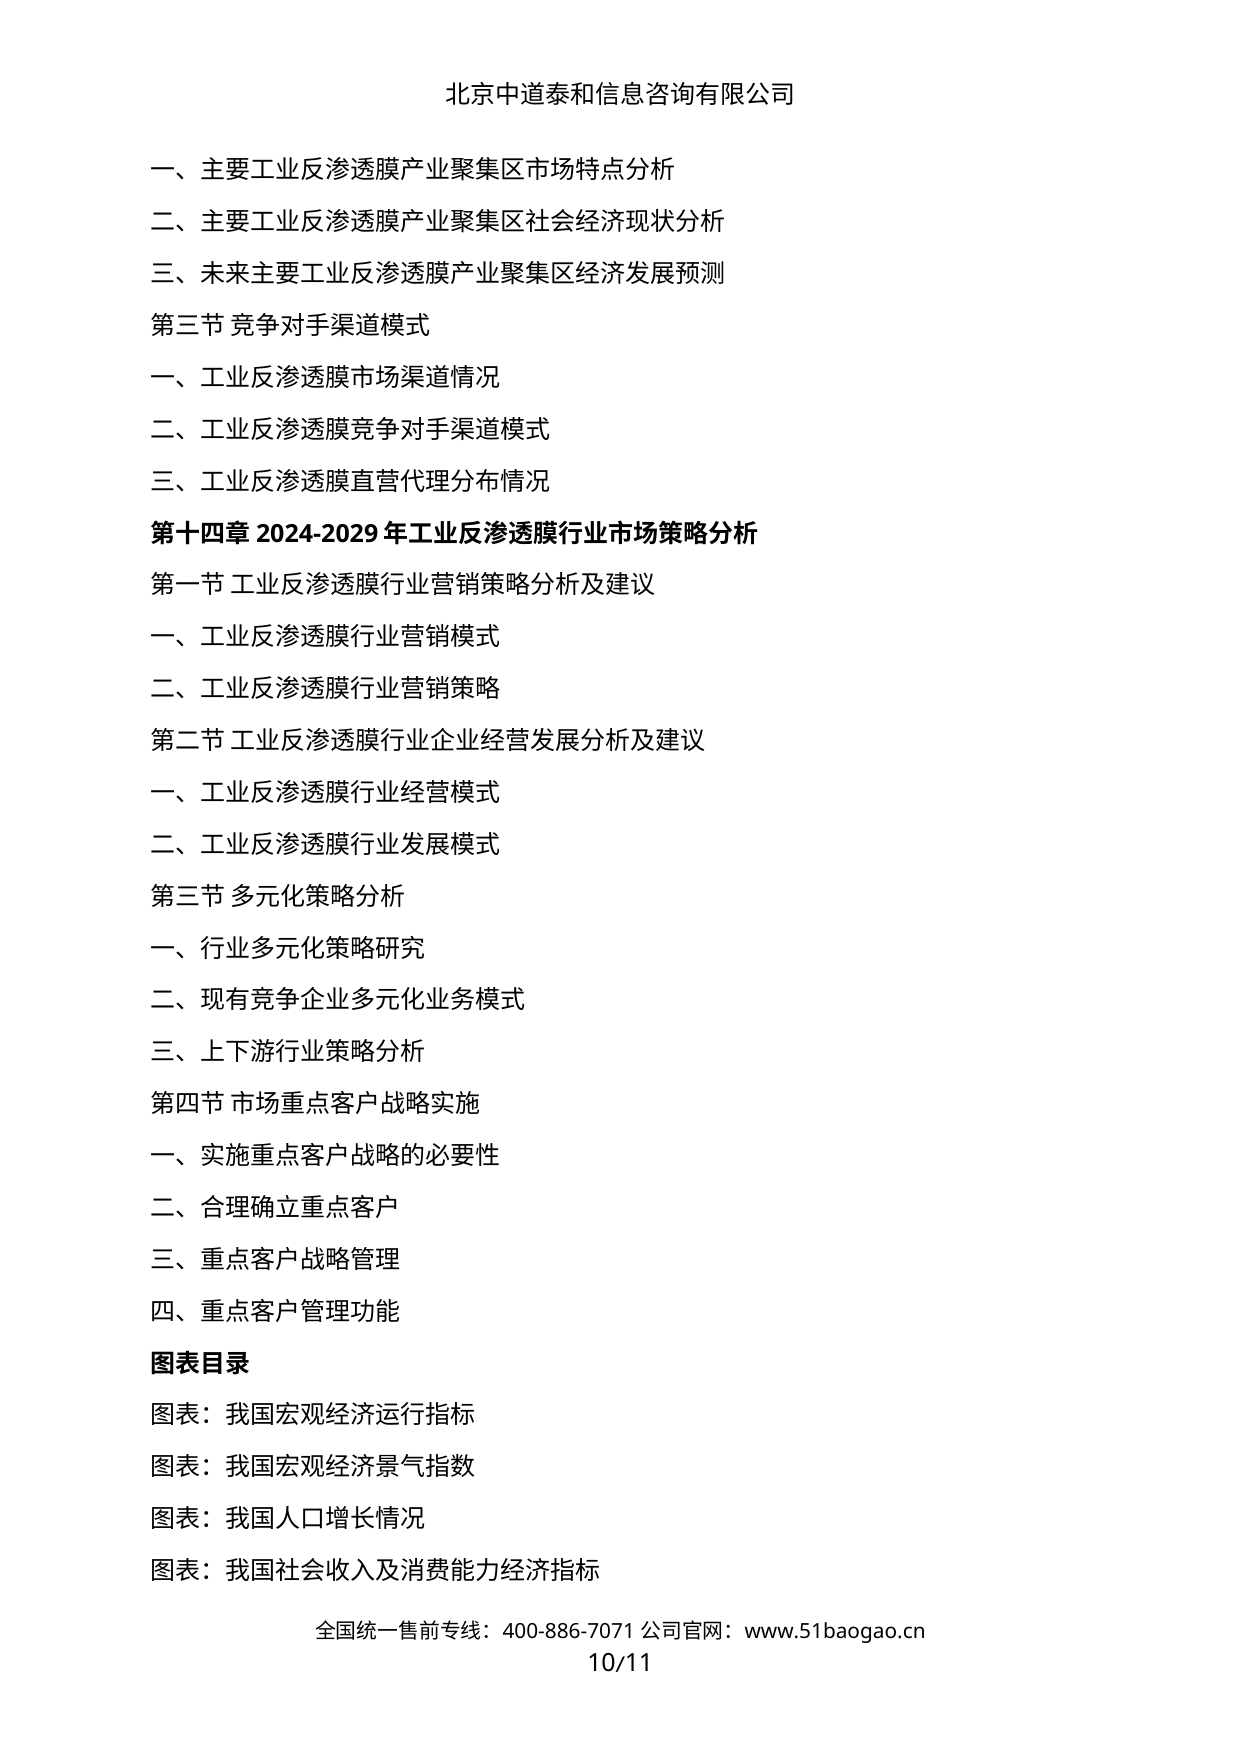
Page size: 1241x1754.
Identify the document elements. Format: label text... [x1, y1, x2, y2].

text 一、工业反渗透膜行业经营模式 [150, 772, 1090, 809]
text 三、未来主要工业反渗透膜产业聚集区经济发展预测 [150, 254, 1090, 290]
text 一、主要工业反渗透膜产业聚集区市场特点分析 [150, 150, 1090, 186]
text 第三节 多元化策略分析 [150, 876, 1090, 912]
text 三、工业反渗透膜直营代理分布情况 [150, 461, 1090, 497]
text 三、上下游行业策略分析 [150, 1032, 1090, 1068]
text 四、重点客户管理功能 [150, 1291, 1090, 1327]
text 图表：我国人口增长情况 [150, 1499, 1090, 1535]
text 第一节 工业反渗透膜行业营销策略分析及建议 [150, 565, 1090, 601]
text 二、工业反渗透膜行业发展模式 [150, 824, 1090, 861]
text 图表目录 [150, 1343, 1090, 1379]
text 一、行业多元化策略研究 [150, 928, 1090, 964]
text 三、重点客户战略管理 [150, 1239, 1090, 1276]
text 第三节 竞争对手渠道模式 [150, 306, 1090, 342]
text 一、工业反渗透膜市场渠道情况 [150, 357, 1090, 394]
text 二、合理确立重点客户 [150, 1187, 1090, 1224]
text 一、工业反渗透膜行业营销模式 [150, 617, 1090, 653]
text 二、工业反渗透膜竞争对手渠道模式 [150, 409, 1090, 446]
text 图表：我国宏观经济运行指标 [150, 1395, 1090, 1431]
text 二、工业反渗透膜行业营销策略 [150, 669, 1090, 705]
text 第二节 工业反渗透膜行业企业经营发展分析及建议 [150, 721, 1090, 757]
text 第四节 市场重点客户战略实施 [150, 1084, 1090, 1120]
text 图表：我国宏观经济景气指数 [150, 1447, 1090, 1483]
text 二、现有竞争企业多元化业务模式 [150, 980, 1090, 1016]
text 一、实施重点客户战略的必要性 [150, 1136, 1090, 1172]
text 图表：我国社会收入及消费能力经济指标 [150, 1551, 1090, 1587]
text 二、主要工业反渗透膜产业聚集区社会经济现状分析 [150, 202, 1090, 238]
text 第十四章 2024-2029年工业反渗透膜行业市场策略分析 [150, 513, 1090, 549]
